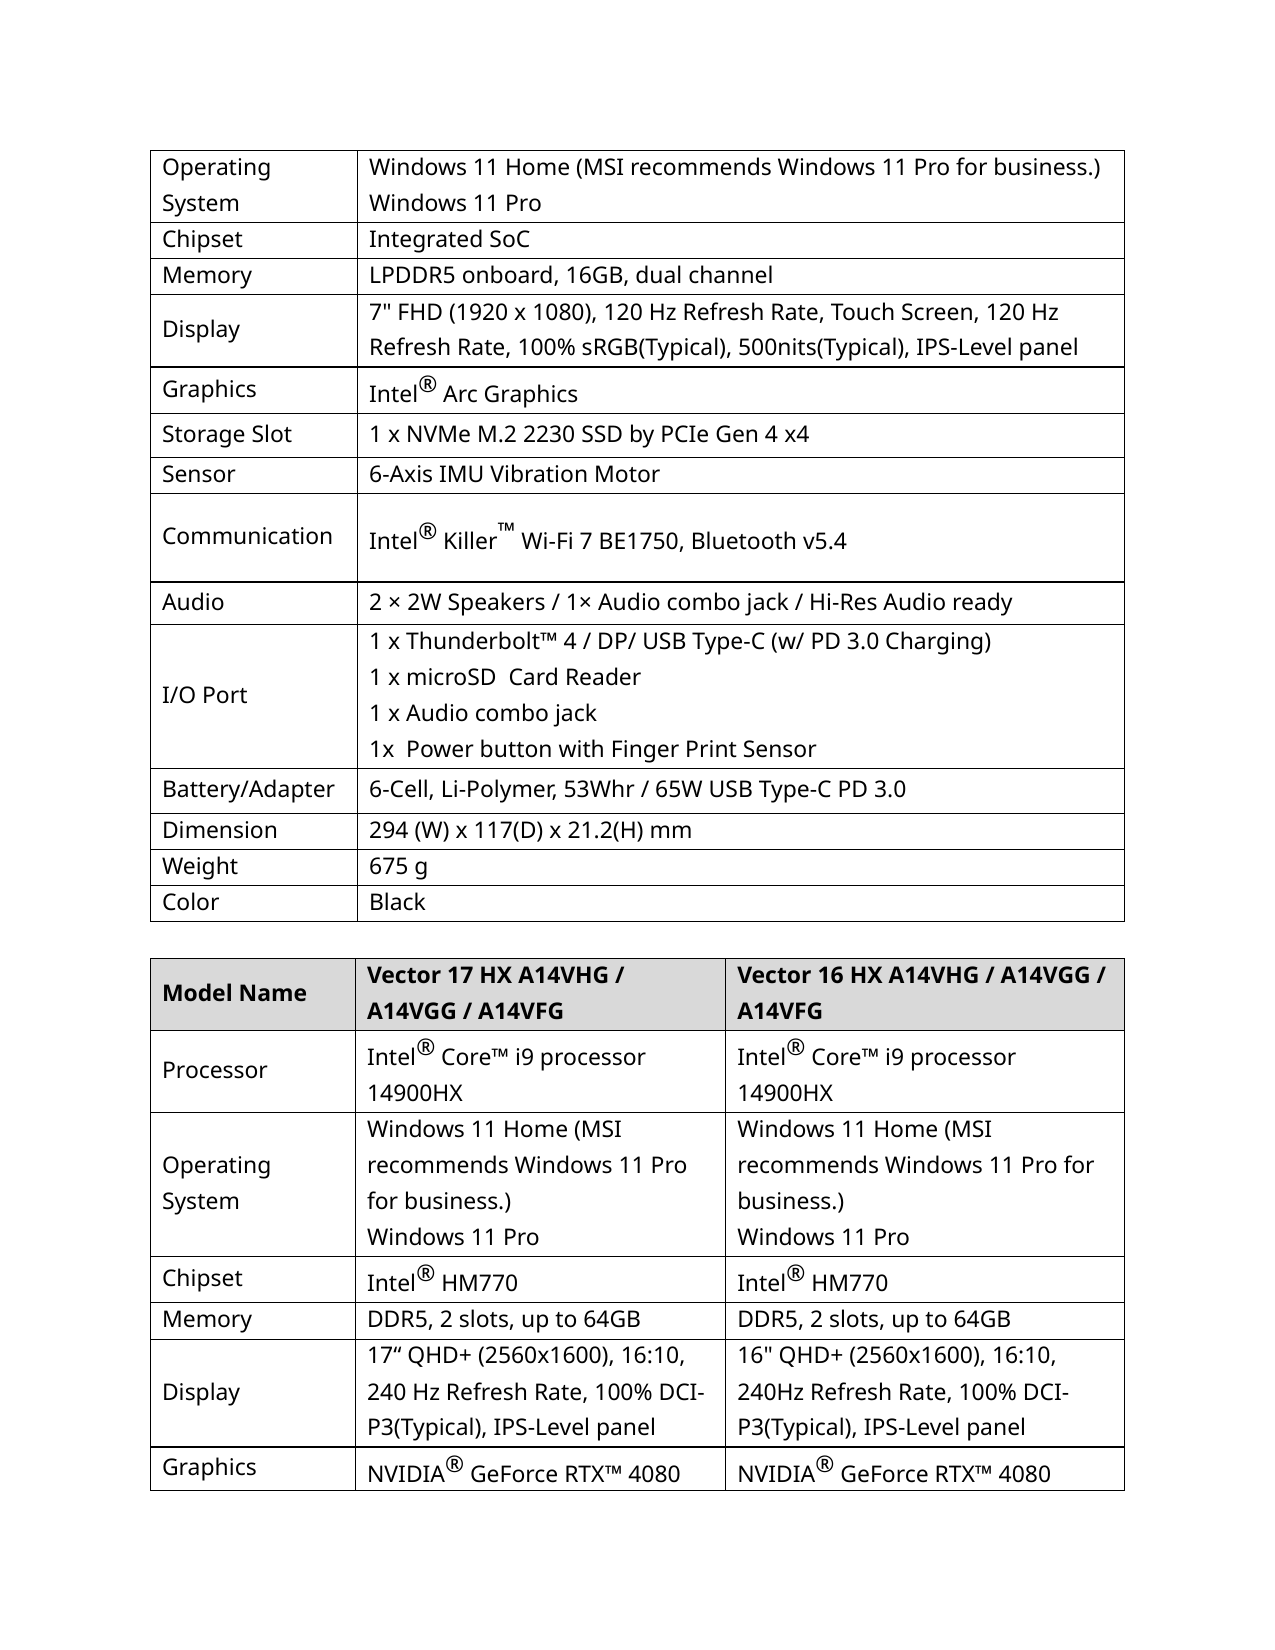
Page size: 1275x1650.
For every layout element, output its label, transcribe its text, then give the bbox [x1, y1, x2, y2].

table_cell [356, 1448, 725, 1489]
table_cell Graphics [151, 368, 357, 413]
table_cell 6-Cell, Li-Polymer, 53Whr / 65W USB Type-C PD 3.0 [358, 769, 1124, 813]
table_cell Communication [151, 494, 357, 581]
table_cell Graphics [151, 1448, 355, 1489]
table_cell 17“ QHD+ (2560x1600), 16:10, 240 Hz Refresh Rate, 100% DCI-P3(Typical), IPS-Level panel [356, 1340, 725, 1446]
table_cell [726, 1448, 1124, 1489]
table_cell Operating System [151, 1113, 355, 1256]
table_cell Intel® HM770 [356, 1257, 725, 1302]
table_cell 6-Axis IMU Vibration Motor [358, 458, 1124, 493]
table_cell LPDDR5 onboard, 16GB, dual channel [358, 259, 1124, 294]
table_cell 294 (W) x 117(D) x 21.2(H) mm [358, 814, 1124, 849]
table_cell I/O Port [151, 625, 357, 768]
table_cell Operating System [151, 151, 357, 222]
table_header Vector 16 HX A14VHG / A14VGG / A14VFG [726, 959, 1124, 1030]
table_cell Intel® Core™ i9 processor 14900HX [726, 1031, 1124, 1112]
table_cell Processor [151, 1031, 355, 1112]
table_cell Memory [151, 259, 357, 294]
table_cell Storage Slot [151, 414, 357, 457]
table_cell 675 g [358, 850, 1124, 885]
table_cell Color [151, 886, 357, 921]
table_cell Chipset [151, 223, 357, 258]
table_cell Battery/Adapter [151, 769, 357, 813]
table_cell Intel® Killer™ Wi-Fi 7 BE1750, Bluetooth v5.4 [358, 494, 1124, 581]
table_cell 16" QHD+ (2560x1600), 16:10, 240Hz Refresh Rate, 100% DCI-P3(Typical), IPS-Level panel [726, 1340, 1124, 1446]
table_cell Audio [151, 583, 357, 624]
table_cell Integrated SoC [358, 223, 1124, 258]
table_cell Dimension [151, 814, 357, 849]
table_cell Black [358, 886, 1124, 921]
table_cell Memory [151, 1303, 355, 1338]
table_cell DDR5, 2 slots, up to 64GB [726, 1303, 1124, 1338]
table_cell Windows 11 Home (MSI recommends Windows 11 Pro for business.) Windows 11 Pro [356, 1113, 725, 1256]
table_cell 7" FHD (1920 x 1080), 120 Hz Refresh Rate, Touch Screen, 120 Hz Refresh Rate, 100% sRGB(Typical), 500nits(Typical), IPS-Level panel [358, 295, 1124, 366]
table_cell Display [151, 295, 357, 366]
table_cell 1 x NVMe M.2 2230 SSD by PCIe Gen 4 x4 [358, 414, 1124, 457]
table_cell Display [151, 1340, 355, 1446]
table_cell Intel® Core™ i9 processor 14900HX [356, 1031, 725, 1112]
table_cell Intel® HM770 [726, 1257, 1124, 1302]
table_cell DDR5, 2 slots, up to 64GB [356, 1303, 725, 1338]
table_cell 1 x Thunderbolt™ 4 / DP/ USB Type-C (w/ PD 3.0 Charging) 1 x microSD Card Reader 1 x Audio combo jack 1x Power button with Finger Print Sensor [358, 625, 1124, 768]
table_cell Chipset [151, 1257, 355, 1302]
table_cell Weight [151, 850, 357, 885]
table_cell Intel® Arc Graphics [358, 368, 1124, 413]
table_header Model Name [151, 959, 355, 1030]
table_cell 2 × 2W Speakers / 1× Audio combo jack / Hi-Res Audio ready [358, 583, 1124, 624]
table_header Vector 17 HX A14VHG / A14VGG / A14VFG [356, 959, 725, 1030]
table_cell Windows 11 Home (MSI recommends Windows 11 Pro for business.) Windows 11 Pro [726, 1113, 1124, 1256]
table_cell Sensor [151, 458, 357, 493]
table_cell Windows 11 Home (MSI recommends Windows 11 Pro for business.) Windows 11 Pro [358, 151, 1124, 222]
